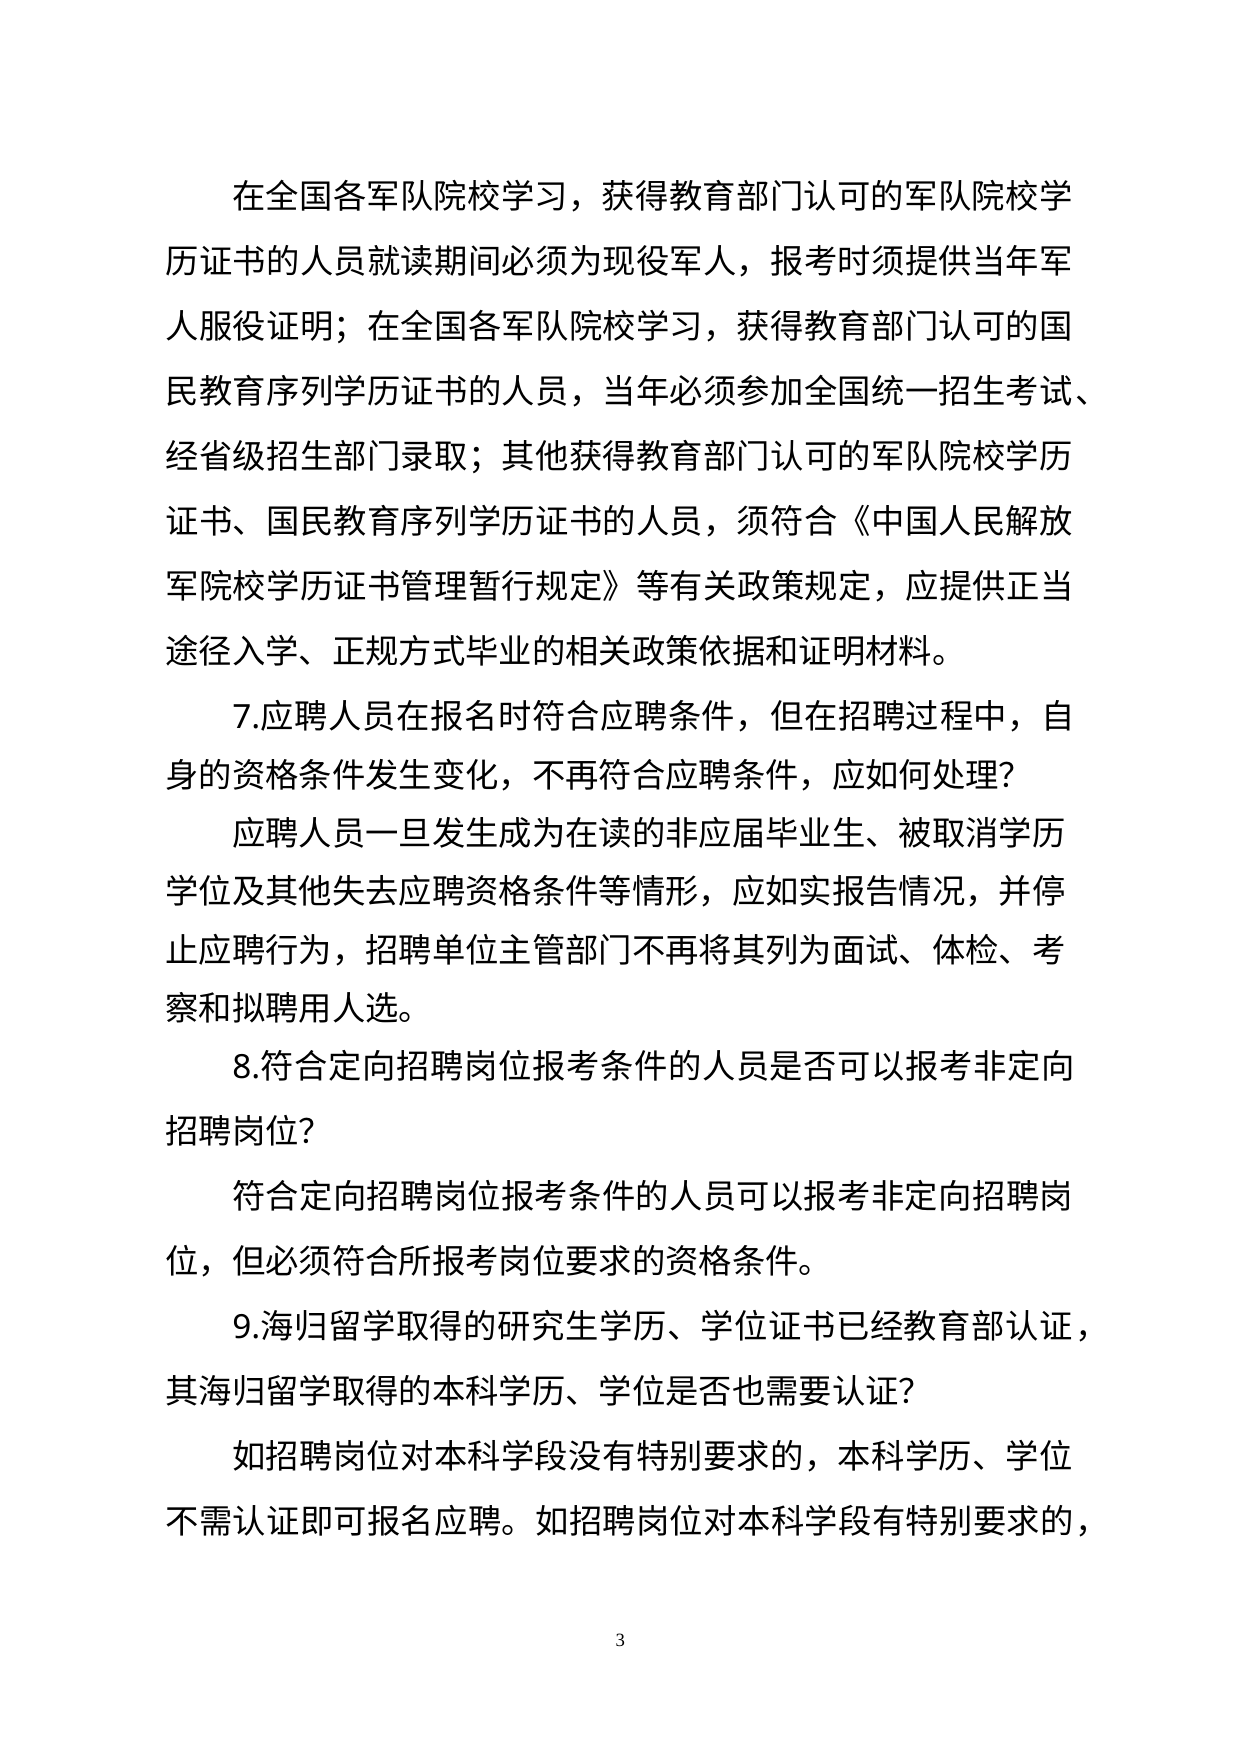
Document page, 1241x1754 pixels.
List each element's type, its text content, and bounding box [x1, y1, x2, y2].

text 应聘人员一旦发生成为在读的非应届毕业生、被取消学历学位及其他失去应聘资格条件等情形，应如实报告情况，并停止应聘行为，招聘单位主管部门不再将其列为面试、体检、考察和拟聘用人选。 [165, 799, 1075, 1032]
text 符合定向招聘岗位报考条件的人员可以报考非定向招聘岗位，但必须符合所报考岗位要求的资格条件。 [165, 1162, 1075, 1292]
text 8.符合定向招聘岗位报考条件的人员是否可以报考非定向招聘岗位？ [165, 1032, 1075, 1162]
text 在全国各军队院校学习，获得教育部门认可的军队院校学历证书的人员就读期间必须为现役军人，报考时须提供当年军人服役证明；在全国各军队院校学习，获得教育部门认可的国民教育序列学历证书的人员，当年必须参加全国统一招生考试、经省级招生部门录取；其他获得教育部门认可的军队院校学历证书、国民教育序列学历证书的人员，须符合《中国人民解放军院校学历证书管理暂行规定》等有关政策规定，应提供正当途径入学、正规方式毕业的相关政策依据和证明材料。 [165, 162, 1075, 682]
text 9.海归留学取得的研究生学历、学位证书已经教育部认证，其海归留学取得的本科学历、学位是否也需要认证？ [165, 1292, 1075, 1422]
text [165, 1422, 1075, 1552]
text 7.应聘人员在报名时符合应聘条件，但在招聘过程中，自身的资格条件发生变化，不再符合应聘条件，应如何处理？ [165, 682, 1075, 799]
